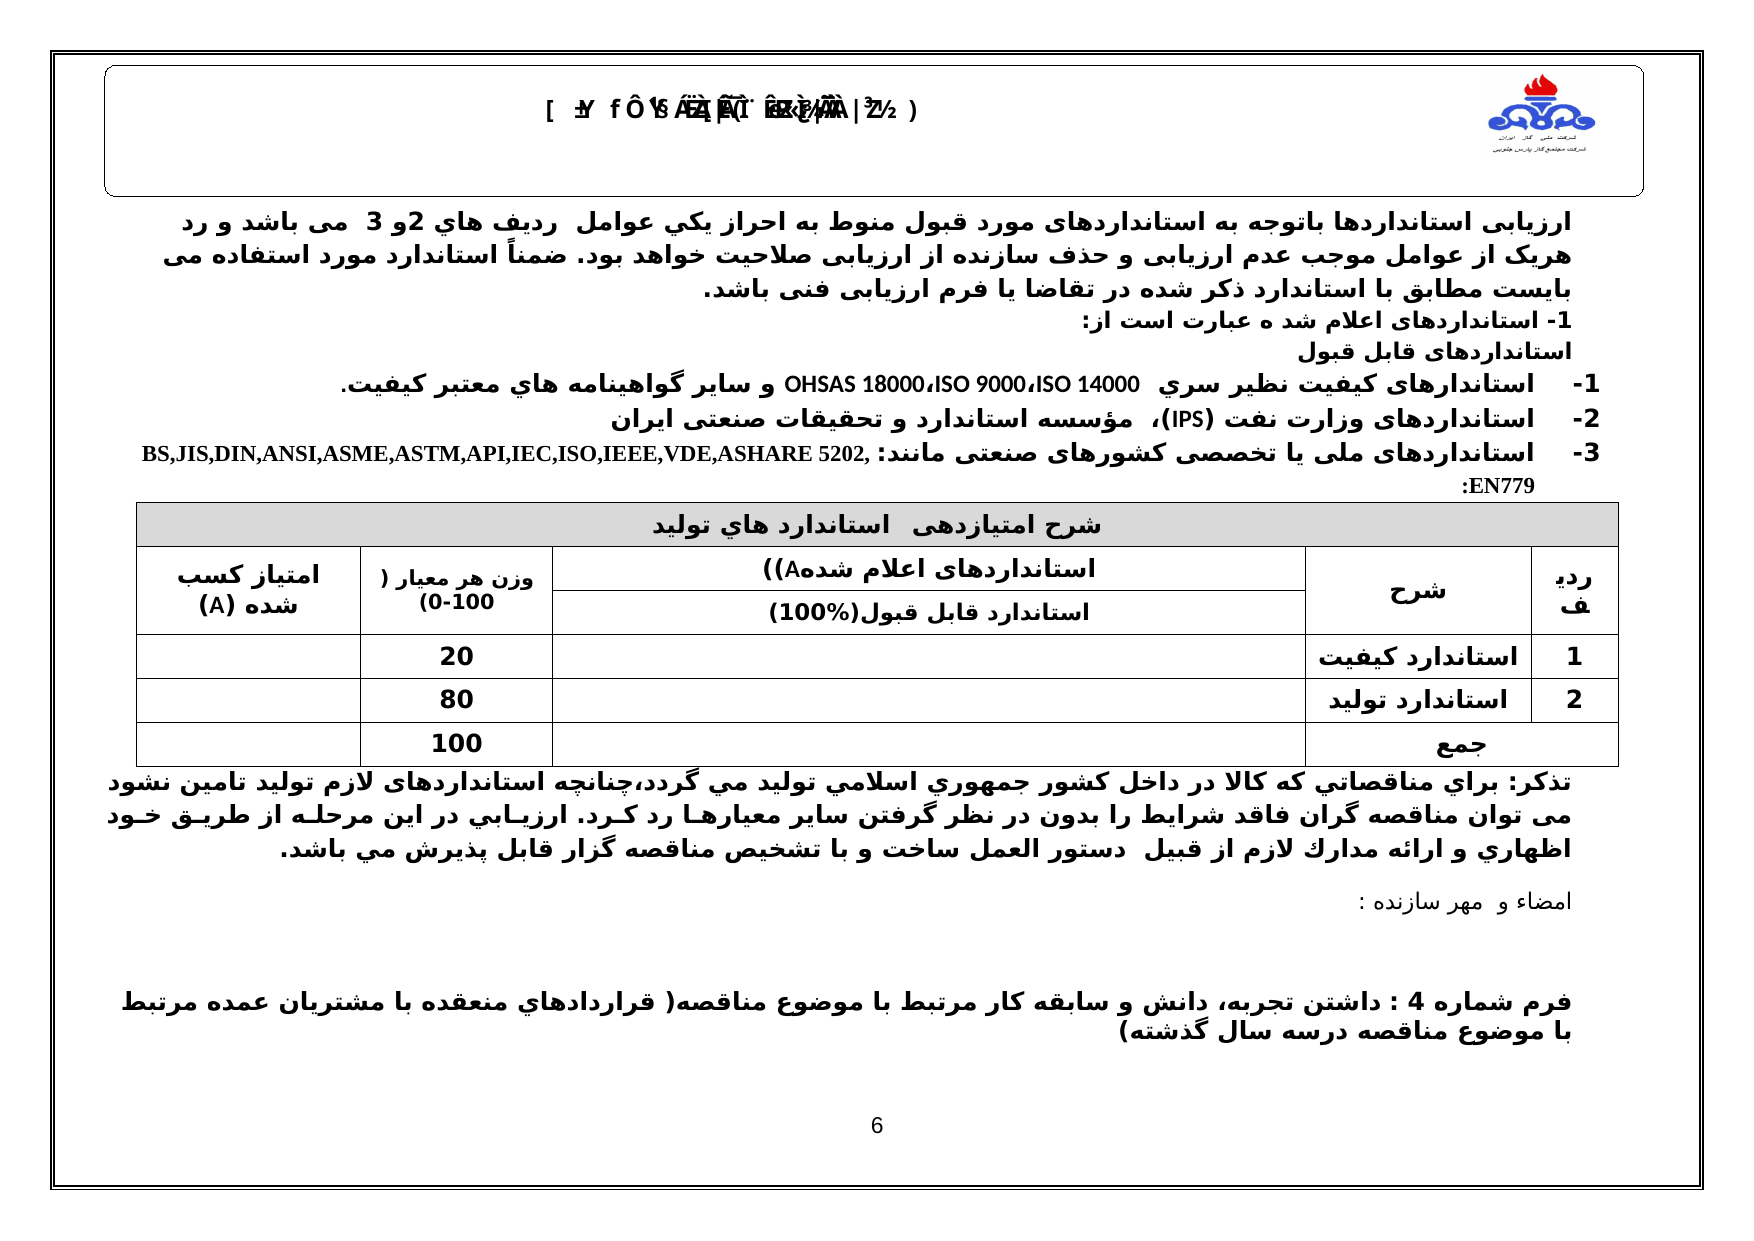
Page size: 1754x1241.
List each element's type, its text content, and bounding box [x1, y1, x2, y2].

table_cell [553, 723, 1305, 766]
list استانداردهای ملی یا تخصصی کشورهای صنعتی مانند: BS,JIS,DIN,ANSI,ASME,ASTM,API,IEC,ISO,IEEE,VDE,ASHARE 5202, EN779: [106, 439, 1573, 498]
table_cell [553, 635, 1305, 678]
text امضاء و مهر سازنده : [106, 888, 1573, 915]
list 1- استانداردهای اعلام شد ه عبارت است از: [106, 307, 1573, 334]
list استاندارهای کیفیت نظیر سري OHSAS 18000،ISO 9000،ISO 14000 و سایر گواهینامه هاي معتبر کیفیت. [106, 369, 1573, 399]
table_cell 20 [361, 635, 552, 678]
table_cell وزن هر معیار (100-0) [361, 547, 552, 634]
table_cell جمع [1306, 723, 1618, 766]
list استانداردهای قابل قبول [106, 338, 1573, 365]
table_cell 100 [361, 723, 552, 766]
list فرم شماره 4 : داشتن تجربه، دانش و سابقه کار مرتبط با موضوع مناقصه( قراردادهاي منعقده با مشتریان عمده مرتبط با موضوع مناقصه درسه سال گذشته) [106, 987, 1573, 1045]
table_cell استانداردهای اعلام شدهA)) [553, 547, 1305, 590]
list استانداردهای وزارت نفت (IPS)، مؤسسه استاندارد و تحقیقات صنعتی ایران [106, 404, 1573, 434]
table_cell امتیاز کسب شده (A) [137, 547, 360, 634]
table_cell [137, 679, 360, 722]
table_cell [553, 679, 1305, 722]
table_cell 2 [1532, 679, 1618, 722]
table_cell [137, 723, 360, 766]
table_cell استاندارد قابل قبول(%100) [553, 591, 1305, 634]
table_cell 1 [1532, 635, 1618, 678]
table_cell ردیف [1532, 547, 1618, 634]
table_cell 80 [361, 679, 552, 722]
list ارزیابی استانداردها باتوجه به استانداردهای مورد قبول منوط به احراز يكي عوامل رديف هاي 2و 3 می باشد و رد هریک از عوامل موجب عدم ارزیابی و حذف سازنده از ارزیابی صلاحیت خواهد بود. ضمناً استاندارد مورد استفاده می بایست مطابق با استاندارد ذکر شده در تقاضا یا فرم ارزیابی فنی باشد. [106, 207, 1573, 303]
table_cell استاندارد تولید [1306, 679, 1531, 722]
picture [1485, 73, 1597, 157]
text تذکر: براي مناقصاتي كه كالا در داخل كشور جمهوري اسلامي توليد مي گردد،چنانچه استانداردهای لازم توليد تامین نشود می توان مناقصه گران فاقد شرایط را بدون در نظر گرفتن سایر معیارها رد كرد. ارزيابي در اين مرحله از طريق خود اظهاري و ارائه مدارك لازم از قبيل دستور العمل ساخت و با تشخيص مناقصه گزار قابل پذيرش مي باشد. [106, 767, 1573, 863]
table_header شرح امتیازدهی استاندارد هاي تولید [137, 503, 1618, 546]
table_cell [137, 635, 360, 678]
table_cell استاندارد کیفیت [1306, 635, 1531, 678]
table_cell شرح [1306, 547, 1531, 634]
